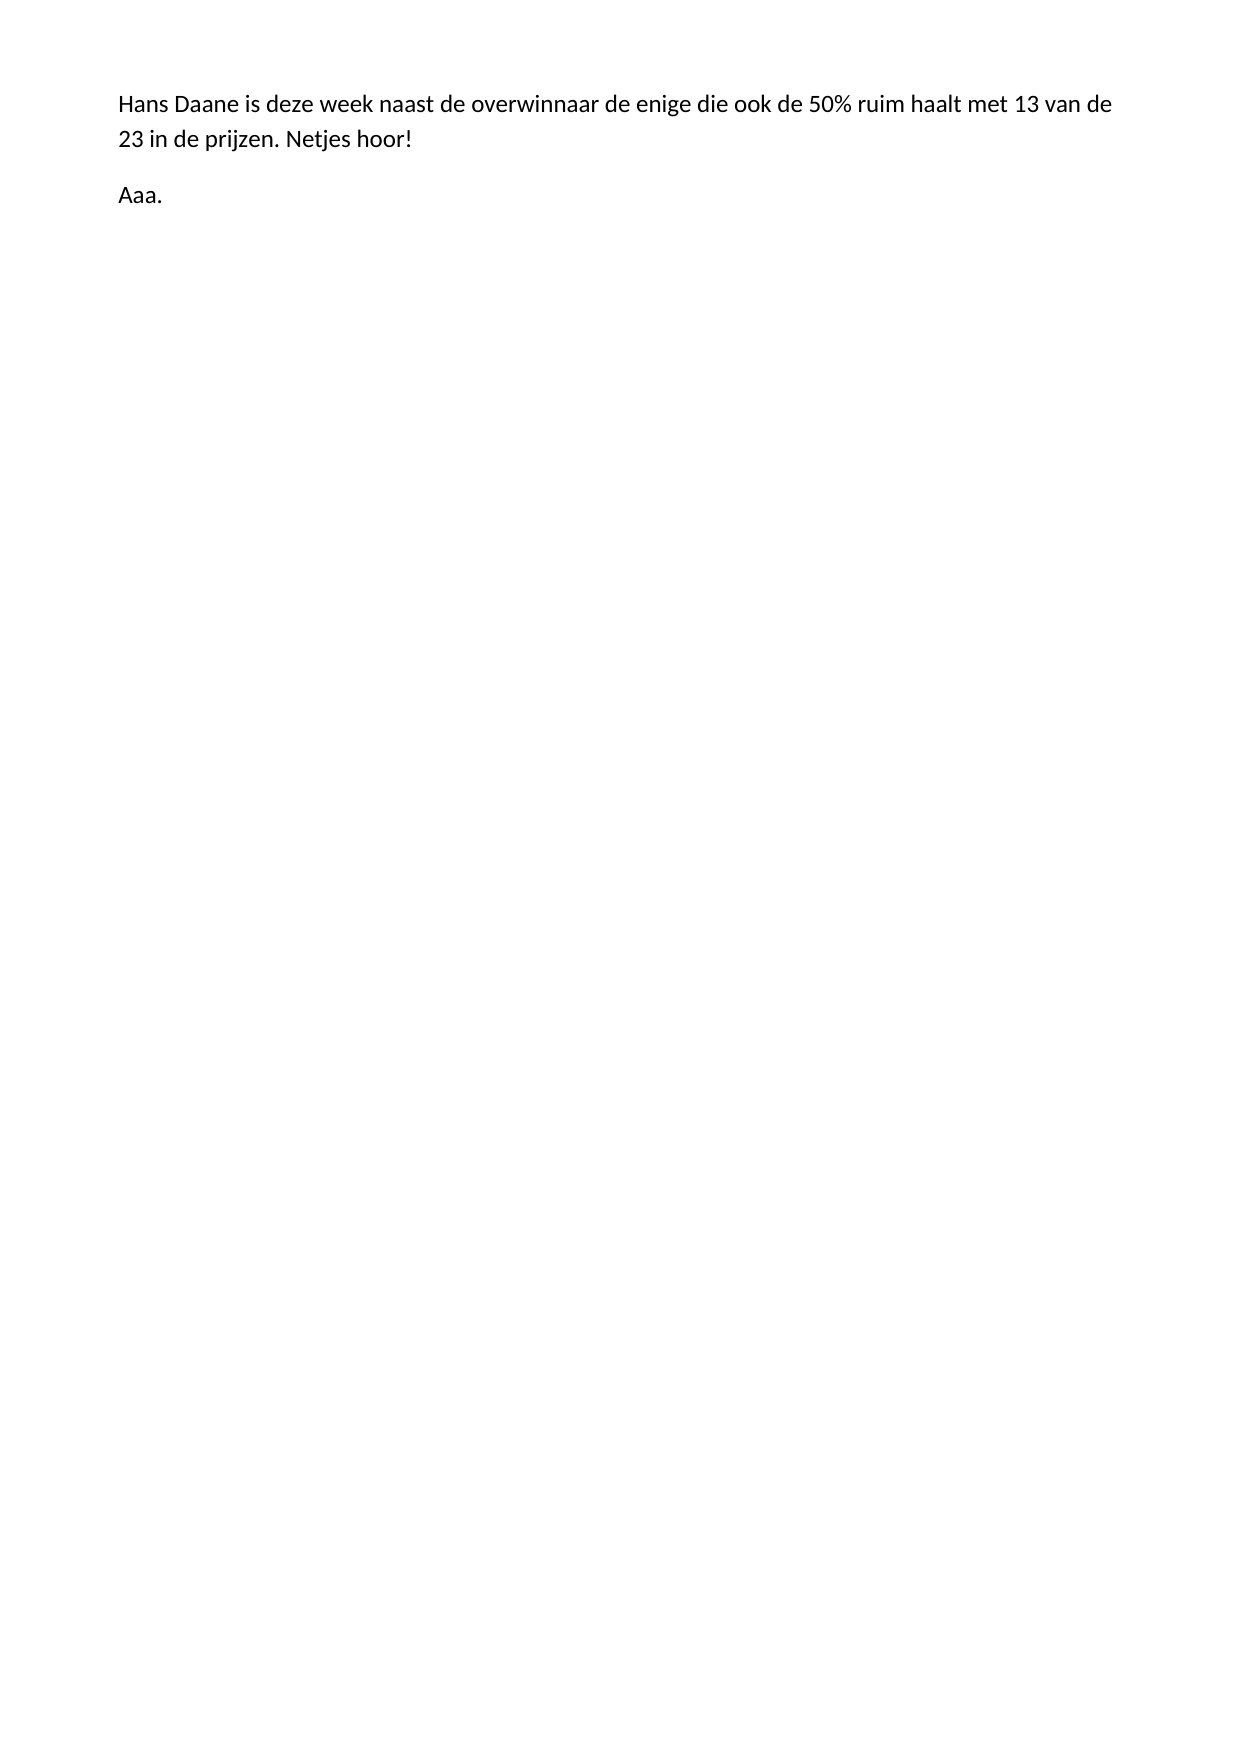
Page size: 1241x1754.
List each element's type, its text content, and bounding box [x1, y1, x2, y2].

text Hans Daane is deze week naast de overwinnaar de enige die ook de 50% ruim haalt met 13 van de 23 in de prijzen. Netjes hoor! [118, 89, 1122, 154]
text Aaa. [118, 179, 1122, 210]
